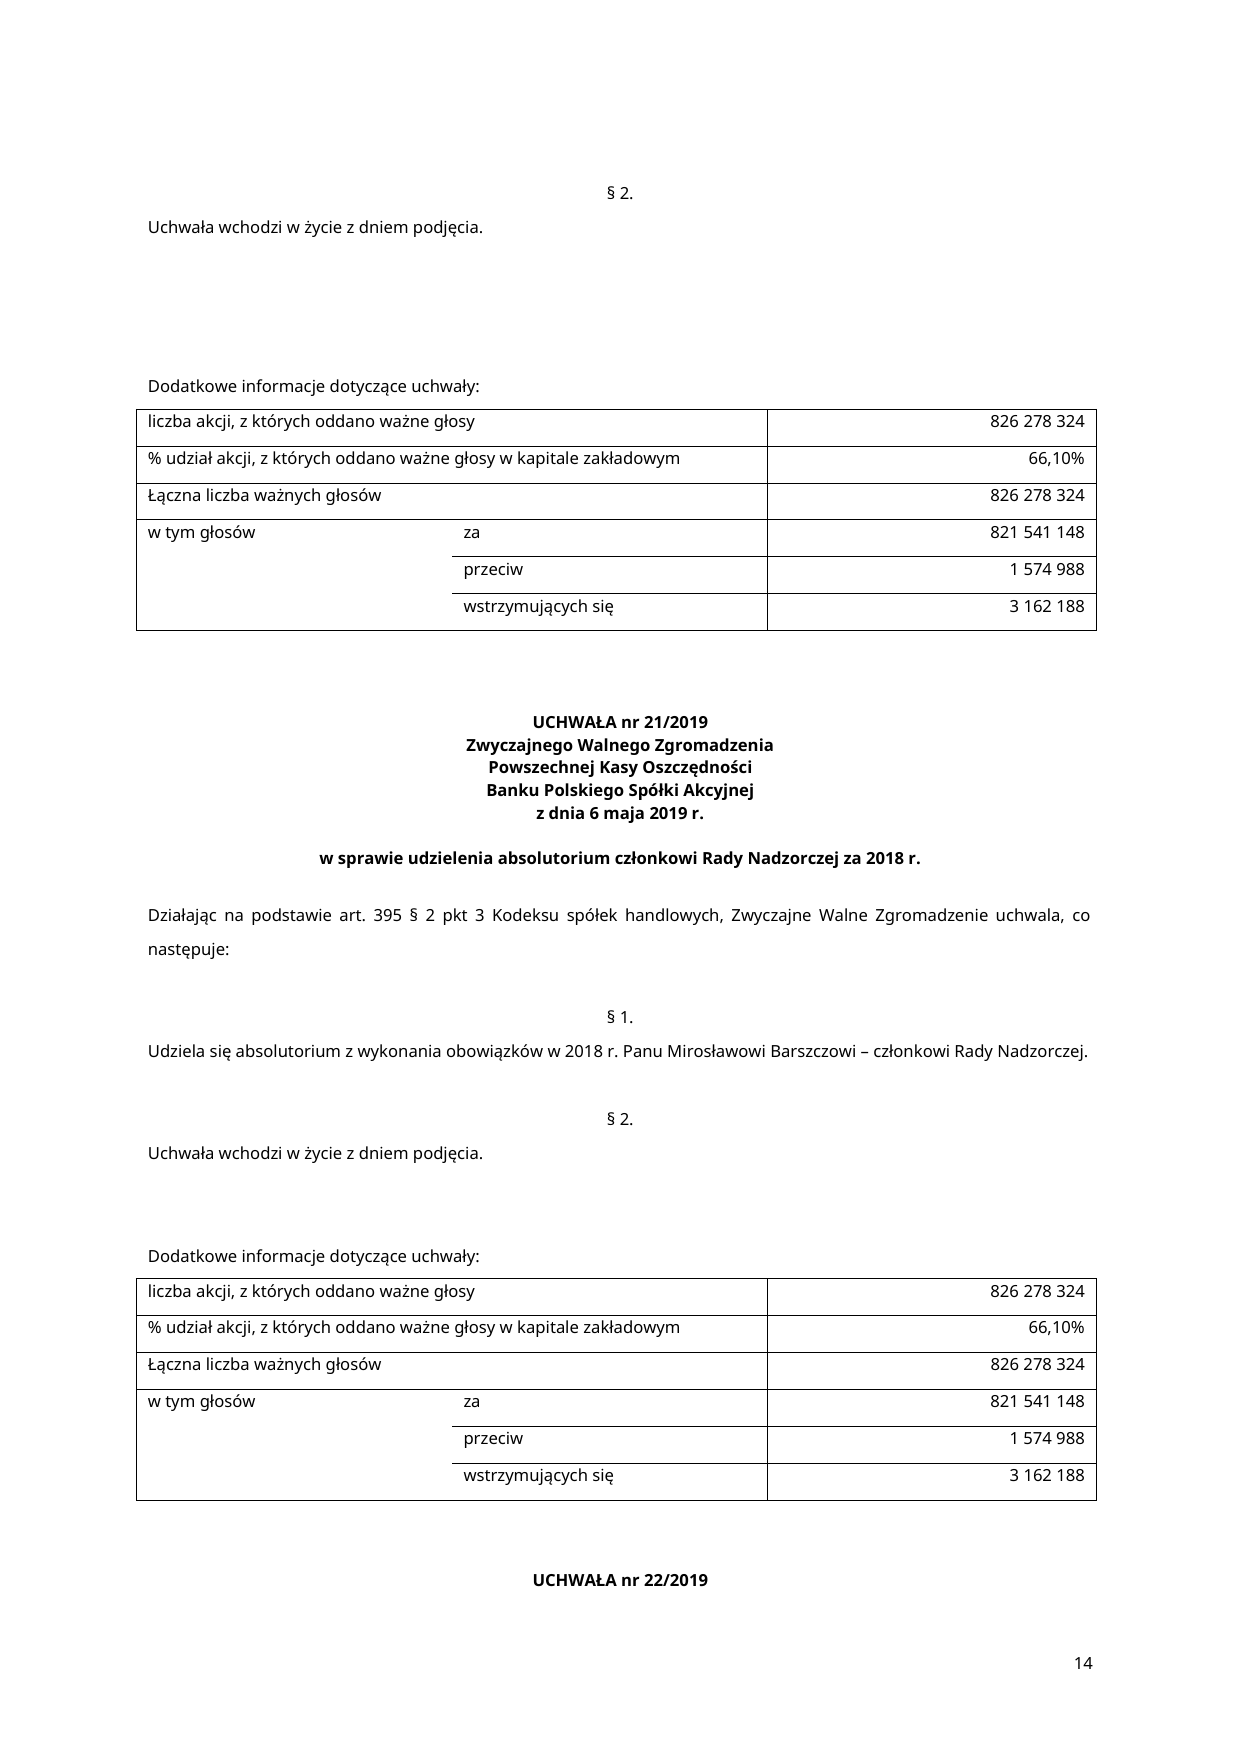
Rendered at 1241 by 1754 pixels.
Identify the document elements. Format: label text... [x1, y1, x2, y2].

text Banku Polskiego Spółki Akcyjnej [148, 779, 1093, 801]
text Powszechnej Kasy Oszczędności [148, 756, 1093, 779]
table_cell w tym głosów [137, 1390, 452, 1499]
table_cell Łączna liczba ważnych głosów [137, 1353, 767, 1389]
text Udziela się absolutorium z wykonania obowiązków w 2018 r. Panu Mirosławowi Barszczowi – członkowi Rady Nadzorczej. [148, 1040, 1093, 1062]
table_cell 821 541 148 [768, 1390, 1096, 1426]
text Uchwała wchodzi w życie z dniem podjęcia. [148, 1142, 1093, 1165]
table_cell w tym głosów [137, 520, 452, 630]
table_cell za [452, 520, 767, 556]
text Działając na podstawie art. 395 § 2 pkt 3 Kodeksu spółek handlowych, Zwyczajne Walne Zgromadzenie uchwala, co następuje: [148, 903, 1093, 960]
table_cell 3 162 188 [768, 1464, 1096, 1499]
text Uchwała wchodzi w życie z dniem podjęcia. [148, 216, 1093, 238]
text § 2. [148, 1108, 1093, 1131]
table_header 826 278 324 [768, 1279, 1096, 1315]
text z dnia 6 maja 2019 r. [148, 801, 1093, 824]
table_cell 66,10% [768, 1316, 1096, 1352]
table_cell % udział akcji, z których oddano ważne głosy w kapitale zakładowym [137, 1316, 767, 1352]
table_header liczba akcji, z których oddano ważne głosy [137, 1279, 767, 1315]
table_cell 821 541 148 [768, 520, 1096, 556]
table_cell 1 574 988 [768, 1427, 1096, 1463]
table_header 826 278 324 [768, 410, 1096, 446]
table_cell % udział akcji, z których oddano ważne głosy w kapitale zakładowym [137, 447, 767, 482]
text Dodatkowe informacje dotyczące uchwały: [148, 1244, 1093, 1267]
table_cell wstrzymujących się [452, 594, 767, 630]
text UCHWAŁA nr 22/2019 [148, 1569, 1093, 1591]
table_cell Łączna liczba ważnych głosów [137, 484, 767, 519]
table_cell 66,10% [768, 447, 1096, 482]
table_cell przeciw [452, 1427, 767, 1463]
text UCHWAŁA nr 21/2019 [148, 711, 1093, 733]
table_cell 826 278 324 [768, 484, 1096, 519]
table_cell przeciw [452, 557, 767, 593]
text w sprawie udzielenia absolutorium członkowi Rady Nadzorczej za 2018 r. [148, 847, 1093, 869]
table_cell 826 278 324 [768, 1353, 1096, 1389]
text § 2. [148, 182, 1093, 204]
table_cell wstrzymujących się [452, 1464, 767, 1499]
text § 1. [148, 1006, 1093, 1028]
table_cell 3 162 188 [768, 594, 1096, 630]
text Dodatkowe informacje dotyczące uchwały: [148, 375, 1093, 397]
text Zwyczajnego Walnego Zgromadzenia [148, 733, 1093, 756]
table_header liczba akcji, z których oddano ważne głosy [137, 410, 767, 446]
table_cell 1 574 988 [768, 557, 1096, 593]
table_cell za [452, 1390, 767, 1426]
